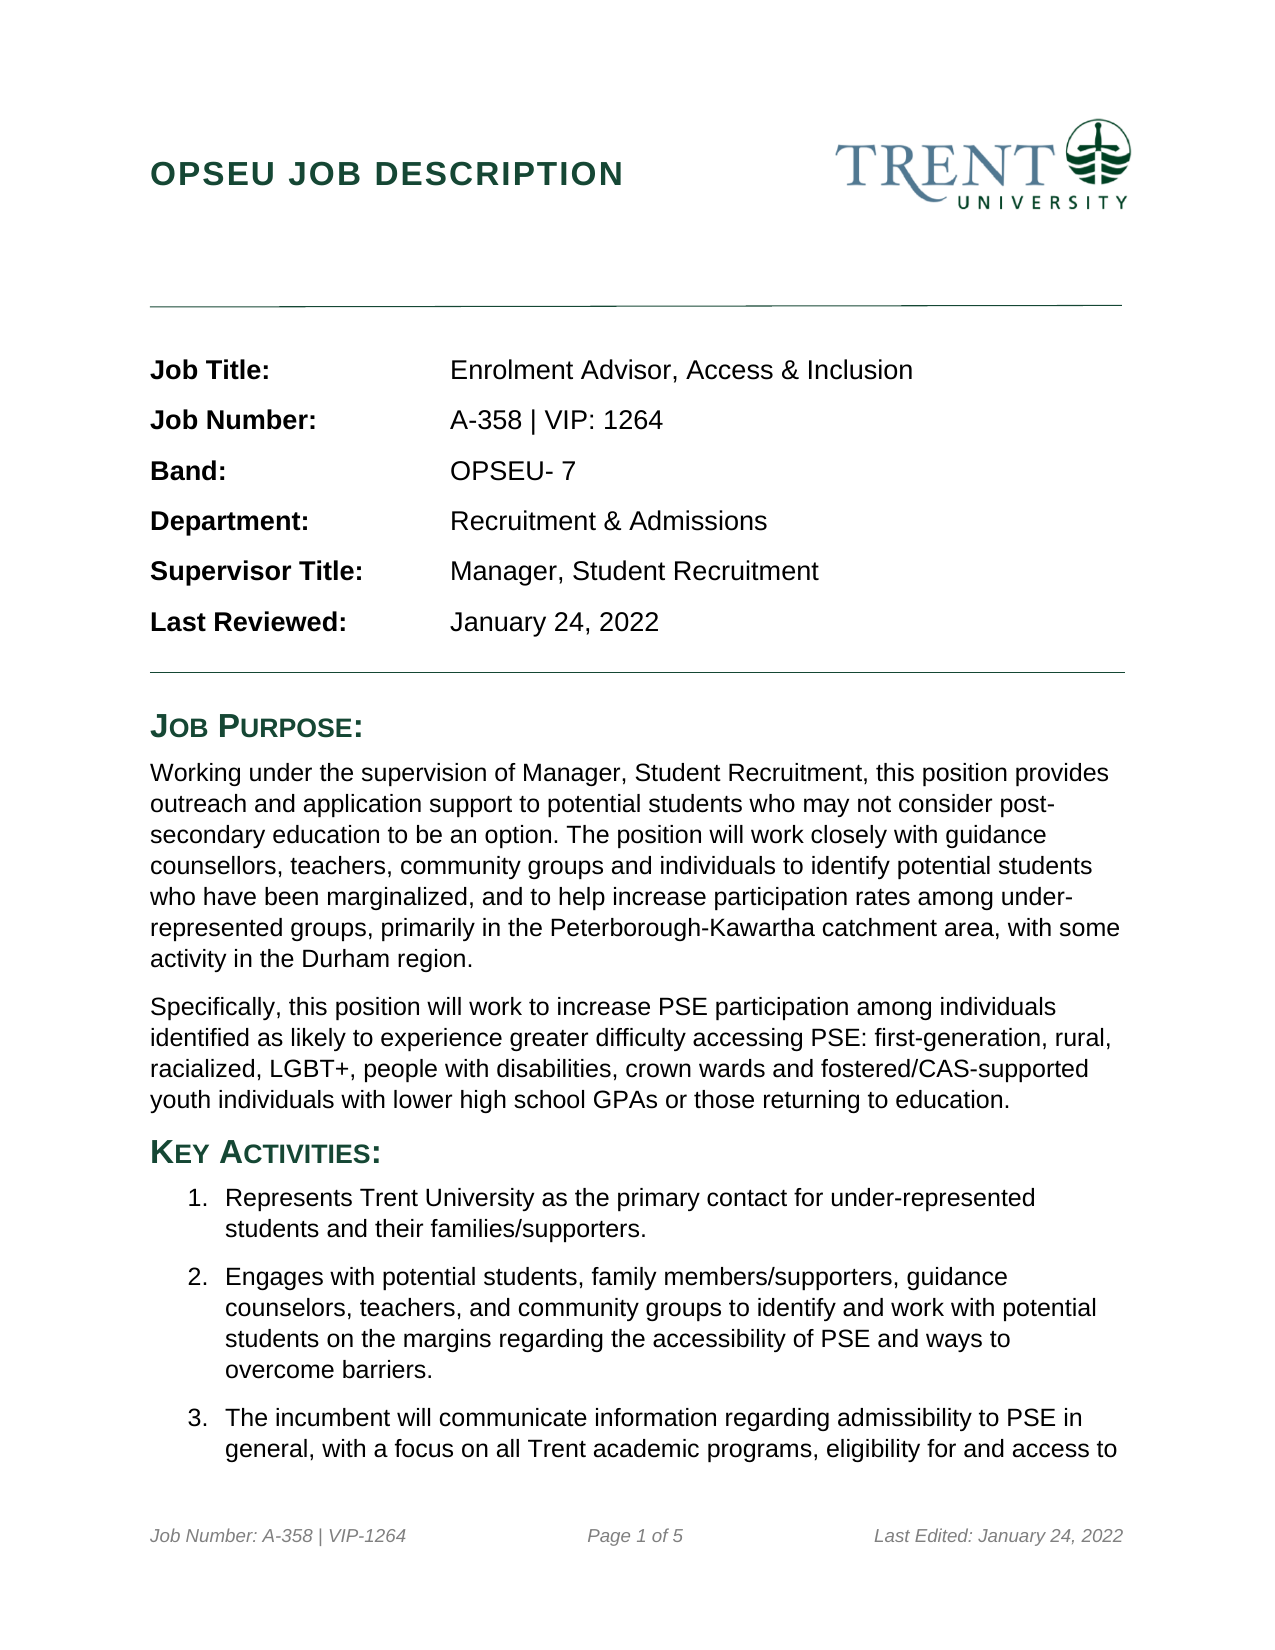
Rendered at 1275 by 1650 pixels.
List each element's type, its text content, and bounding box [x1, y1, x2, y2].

text Working under the supervision of Manager, Student Recruitment, this position provides outreach and application support to potential students who may not consider post-secondary education to be an option. The position will work closely with guidance counsellors, teachers, community groups and individuals to identify potential students who have been marginalized, and to help increase participation rates among under-represented groups, primarily in the Peterborough-Kawartha catchment area, with some activity in the Durham region. [150, 757, 1125, 972]
text Job Number: A-358 | VIP: 1264 [150, 404, 1125, 435]
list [187, 1403, 1125, 1463]
text Supervisor Title: Manager, Student Recruitment [150, 555, 1125, 587]
text Department: Recruitment & Admissions [150, 505, 1125, 536]
subtitle Key Activities: [150, 1132, 1125, 1171]
picture [820, 96, 1172, 245]
text Job Title: Enrolment Advisor, Access & Inclusion [150, 354, 1125, 385]
subtitle Job Purpose: [150, 707, 1125, 745]
text Band: OPSEU- 7 [150, 454, 1125, 486]
list Represents Trent University as the primary contact for under-represented students and their families/supporters. [187, 1183, 1125, 1243]
text Last Reviewed: January 24, 2022 [150, 606, 1125, 637]
subtitle OPSEU JOB DESCRIPTION [150, 154, 820, 193]
text Specifically, this position will work to increase PSE participation among individuals identified as likely to experience greater difficulty accessing PSE: first-generation, rural, racialized, LGBT+, people with disabilities, crown wards and fostered/CAS-supported youth individuals with lower high school GPAs or those returning to education. [150, 991, 1125, 1113]
list Engages with potential students, family members/supporters, guidance counselors, teachers, and community groups to identify and work with potential students on the margins regarding the accessibility of PSE and ways to overcome barriers. [187, 1262, 1125, 1384]
